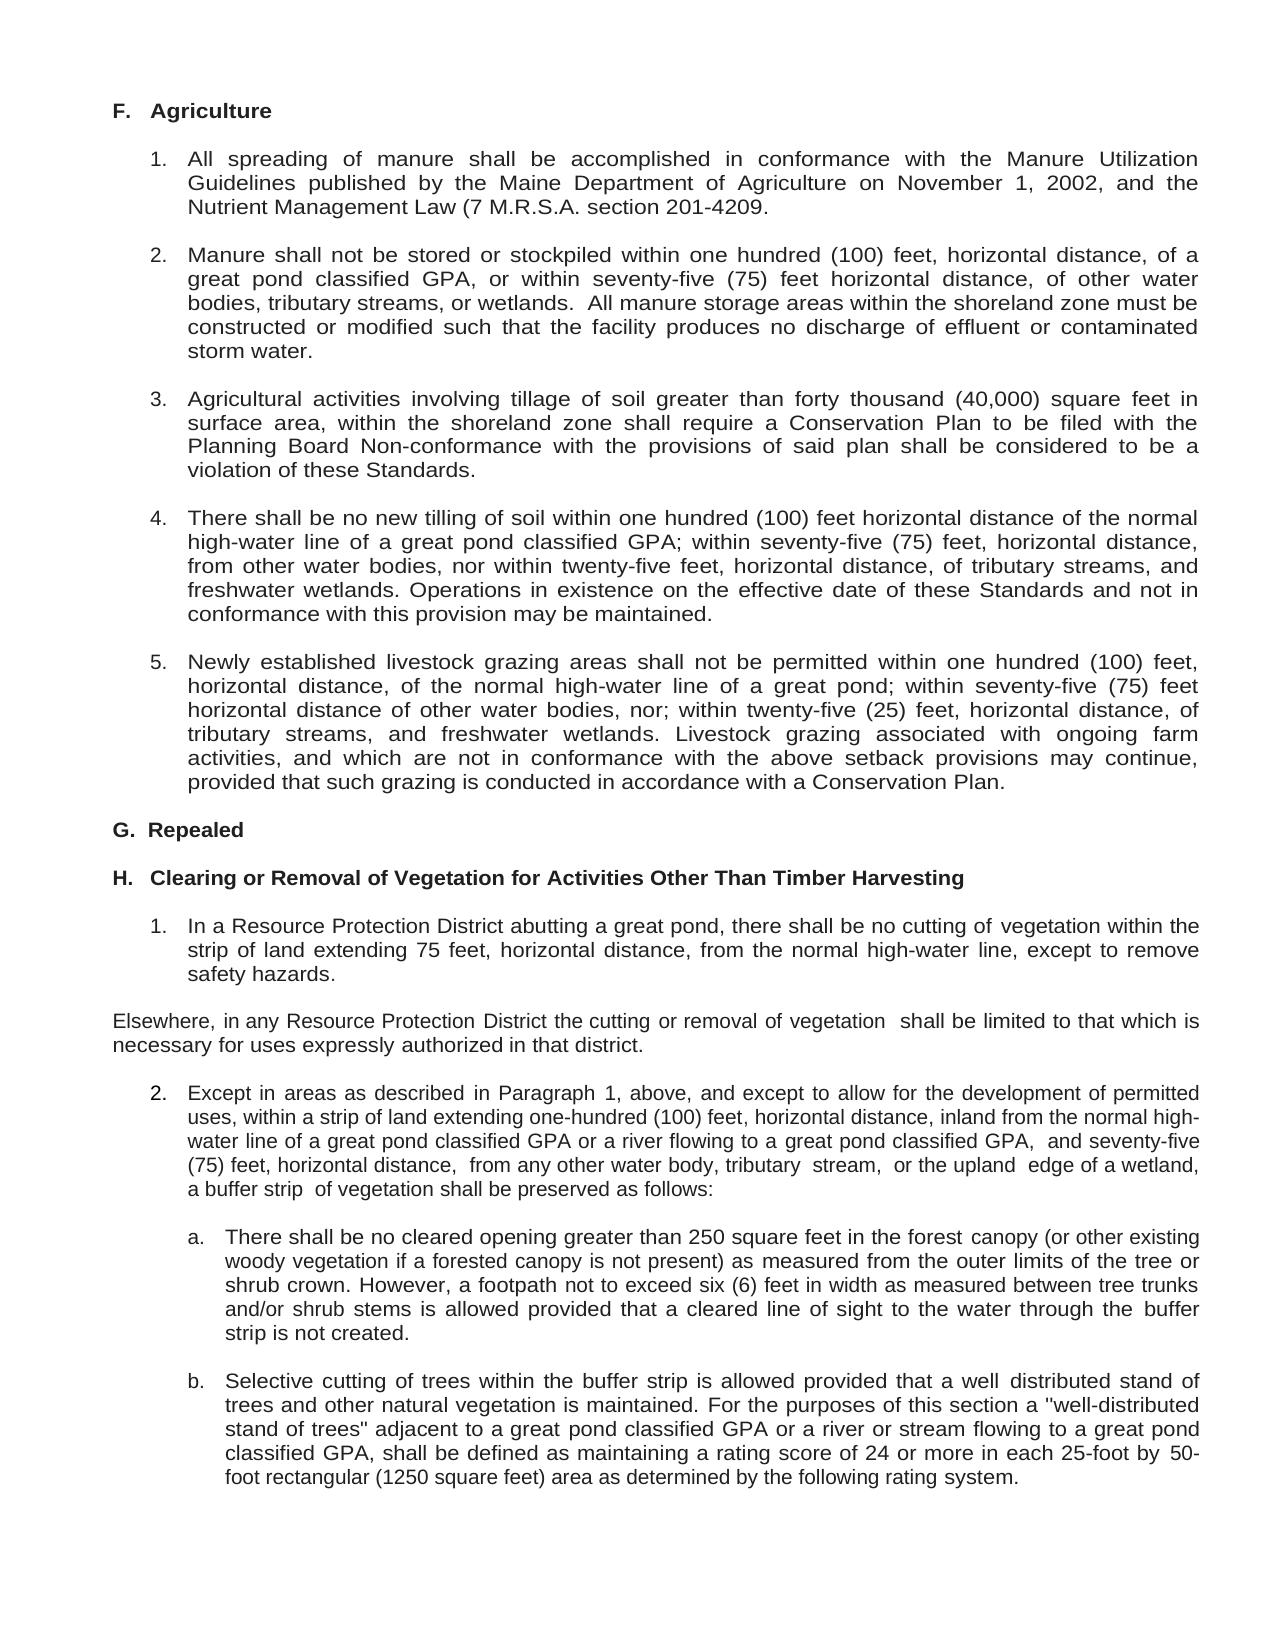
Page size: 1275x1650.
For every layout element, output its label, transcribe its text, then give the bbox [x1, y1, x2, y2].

list In a Resource Protection District abutting a great pond, there shall be no cutting of vegetation within the strip of land extending 75 feet, horizontal distance, from the normal high-water line, except to remove safety hazards. [150, 913, 1200, 985]
list Manure shall not be stored or stockpiled within one hundred (100) feet, horizontal distance, of a great pond classified GPA, or within seventy-five (75) feet horizontal distance, of other water bodies, tributary streams, or wetlands. All manure storage areas within the shoreland zone must be constructed or modified such that the facility produces no discharge of effluent or contaminated storm water. [150, 243, 1200, 362]
list There shall be no cleared opening greater than 250 square feet in the forest canopy (or other existing woody vegetation if a forested canopy is not present) as measured from the outer limits of the tree or shrub crown. However, a footpath not to exceed six (6) feet in width as measured between tree trunks and/or shrub stems is allowed provided that a cleared line of sight to the water through the buffer strip is not created. [187, 1225, 1200, 1345]
text G. Repealed [75, 818, 1200, 842]
text Elsewhere, in any Resource Protection District the cutting or removal of vegetation shall be limited to that which is necessary for uses expressly authorized in that district. [112, 1009, 1200, 1057]
list Clearing or Removal of Vegetation for Activities Other Than Timber Harvesting [112, 866, 1200, 889]
list Except in areas as described in Paragraph 1, above, and except to allow for the development of permitted uses, within a strip of land extending one-hundred (100) feet, horizontal distance, inland from the normal high-water line of a great pond classified GPA or a river flowing to a great pond classified GPA, and seventy-five (75) feet, horizontal distance, from any other water body, tributary stream, or the upland edge of a wetland, a buffer strip of vegetation shall be preserved as follows: [150, 1081, 1200, 1201]
list Agriculture [112, 99, 1200, 123]
list Agricultural activities involving tillage of soil greater than forty thousand (40,000) square feet in surface area, within the shoreland zone shall require a Conservation Plan to be filed with the Planning Board Non-conformance with the provisions of said plan shall be considered to be a violation of these Standards. [150, 386, 1200, 482]
list There shall be no new tilling of soil within one hundred (100) feet horizontal distance of the normal high-water line of a great pond classified GPA; within seventy-five (75) feet, horizontal distance, from other water bodies, nor within twenty-five feet, horizontal distance, of tributary streams, and freshwater wetlands. Operations in existence on the effective date of these Standards and not in conformance with this provision may be maintained. [150, 506, 1200, 626]
list All spreading of manure shall be accomplished in conformance with the Manure Utilization Guidelines published by the Maine Department of Agriculture on November 1, 2002, and the Nutrient Management Law (7 M.R.S.A. section 201-4209. [150, 147, 1200, 219]
list Selective cutting of trees within the buffer strip is allowed provided that a well­ distributed stand of trees and other natural vegetation is maintained. For the purposes of this section a ''well-distributed stand of trees" adjacent to a great pond classified GPA or a river or stream flowing to a great pond classified GPA, shall be defined as maintaining a rating score of 24 or more in each 25-foot by 50-foot rectangular (1250 square feet) area as determined by the following rating system. [187, 1369, 1200, 1488]
list Newly established livestock grazing areas shall not be permitted within one hundred (100) feet, horizontal distance, of the normal high-water line of a great pond; within seventy-five (75) feet horizontal distance of other water bodies, nor; within twenty-five (25) feet, horizontal distance, of tributary streams, and freshwater wetlands. Livestock grazing associated with ongoing farm activities, and which are not in conformance with the above setback provisions may continue, provided that such grazing is conducted in accordance with a Conservation Plan. [150, 650, 1200, 794]
